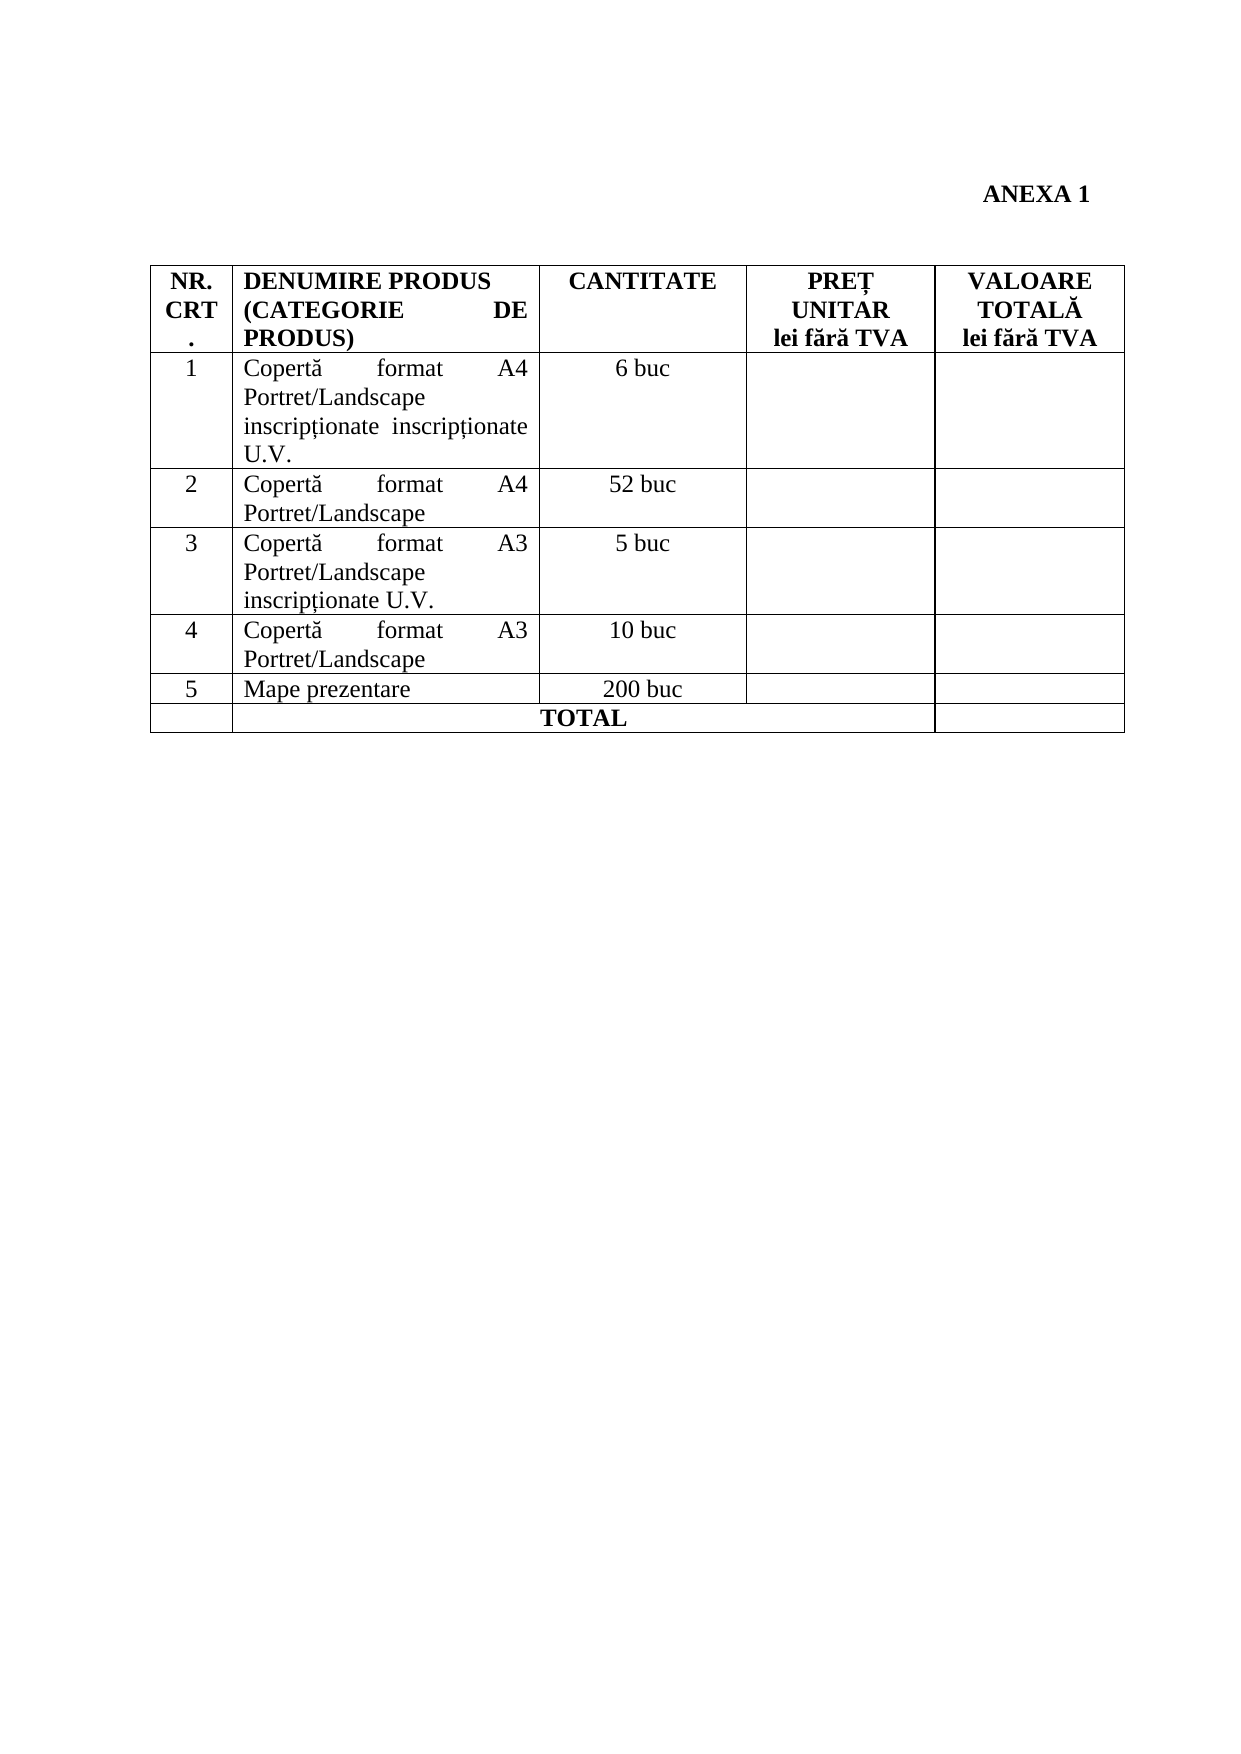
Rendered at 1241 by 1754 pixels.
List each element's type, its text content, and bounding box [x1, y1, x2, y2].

table_cell 3 [151, 528, 232, 614]
table_cell Mape prezentare [233, 674, 539, 702]
table_cell 52 buc [540, 469, 746, 527]
table_cell [936, 528, 1124, 614]
table_header VALOARE TOTALĂ lei fără TVA [936, 266, 1124, 352]
table_cell [936, 615, 1124, 673]
table_cell [936, 704, 1124, 732]
table_cell [936, 469, 1124, 527]
table_cell [151, 704, 232, 732]
table_cell Copertă format A4 Portret/Landscape [233, 469, 539, 527]
table_cell 2 [151, 469, 232, 527]
table_cell 4 [151, 615, 232, 673]
table_cell 6 buc [540, 353, 746, 468]
table_cell 10 buc [540, 615, 746, 673]
table_header DENUMIRE PRODUS (CATEGORIE DE PRODUS) [233, 266, 539, 352]
table_cell Copertă format A3 Portret/Landscape inscripționate U.V. [233, 528, 539, 614]
table_cell TOTAL [233, 704, 934, 732]
table_cell [747, 674, 934, 702]
table_cell [747, 469, 934, 527]
table_header PREȚ UNITAR lei fără TVA [747, 266, 934, 352]
table_cell 5 [151, 674, 232, 702]
table_cell Copertă format A4 Portret/Landscape inscripționate inscripționate U.V. [233, 353, 539, 468]
table_cell [747, 528, 934, 614]
table_cell 1 [151, 353, 232, 468]
table_cell Copertă format A3 Portret/Landscape [233, 615, 539, 673]
table_cell [747, 353, 934, 468]
table_cell [936, 674, 1124, 702]
table_cell 200 buc [540, 674, 746, 702]
table_header NR. CRT. [151, 266, 232, 352]
table_header CANTITATE [540, 266, 746, 352]
table_cell [936, 353, 1124, 468]
table_cell 5 buc [540, 528, 746, 614]
table_cell [747, 615, 934, 673]
text ANEXA 1 [150, 179, 1090, 207]
